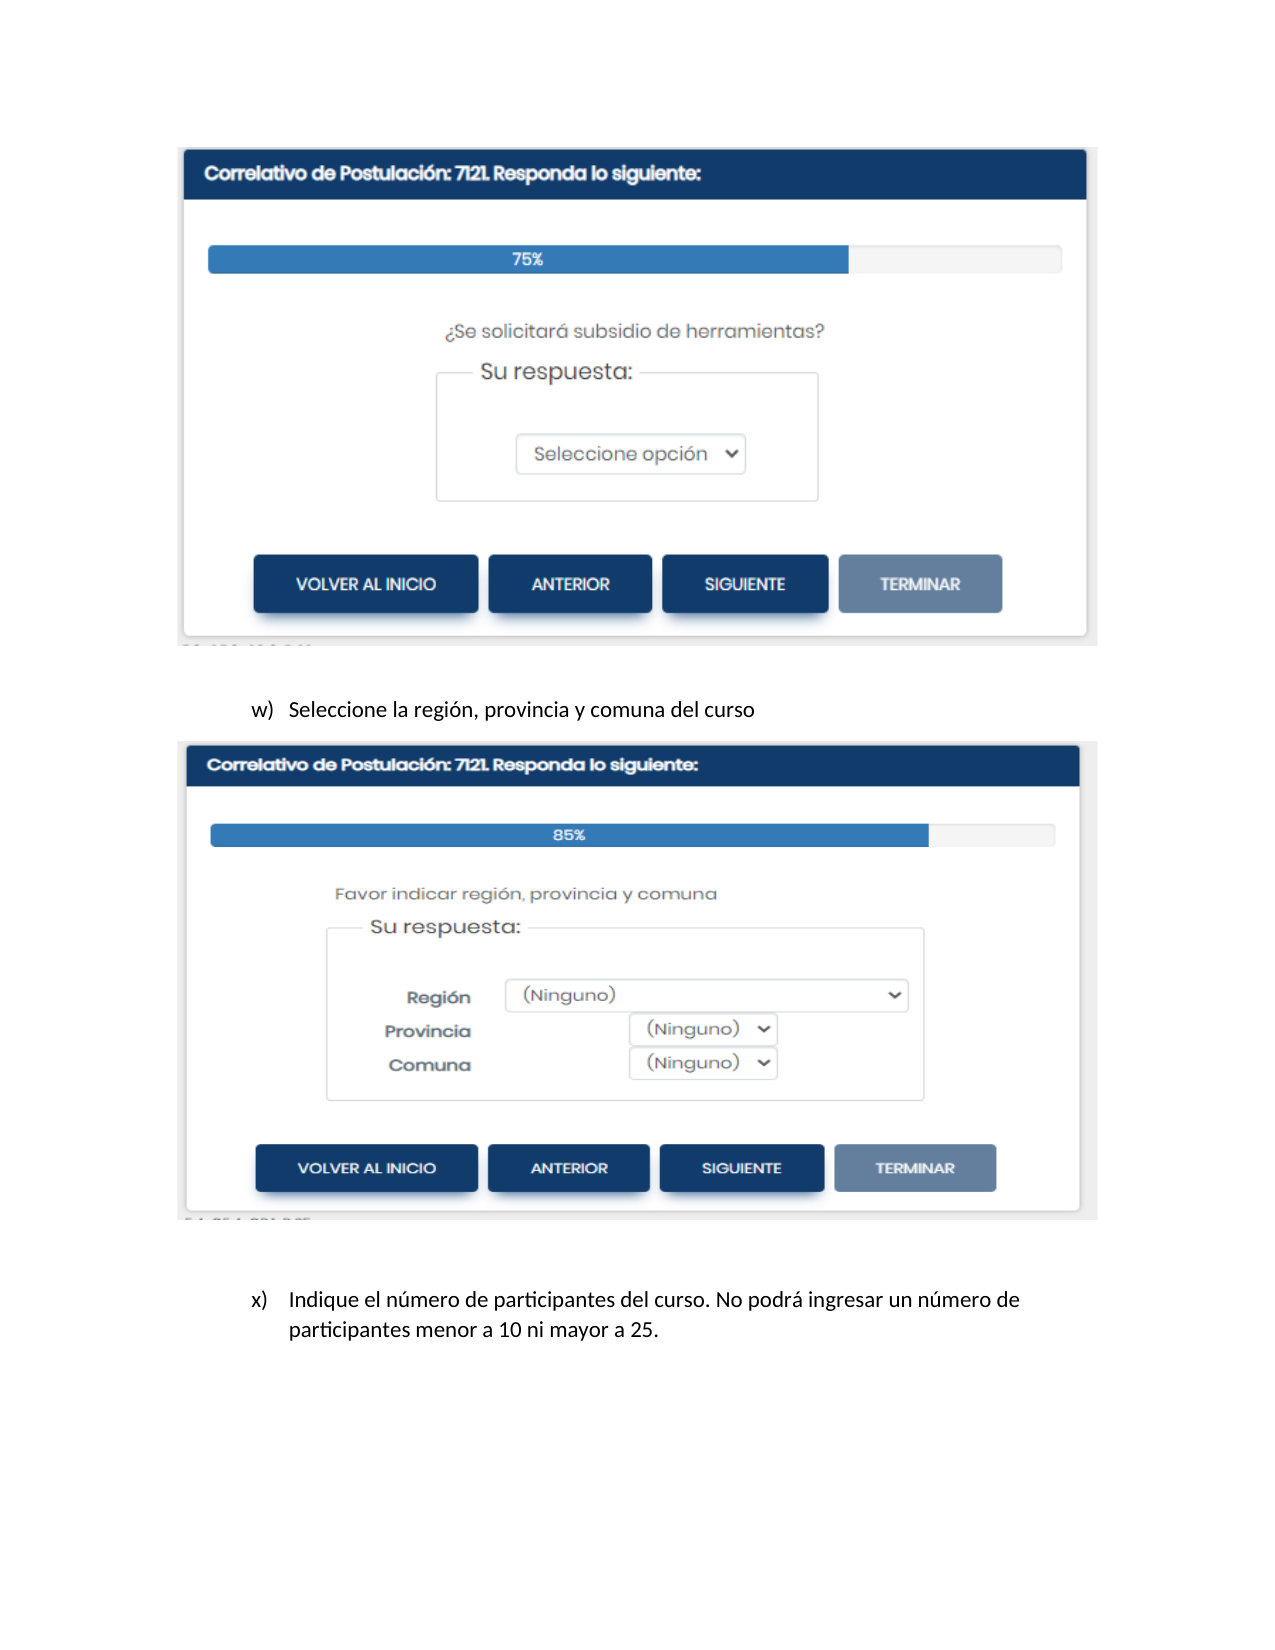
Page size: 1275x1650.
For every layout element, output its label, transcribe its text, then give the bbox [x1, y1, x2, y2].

picture [177, 741, 1098, 1220]
list Seleccione la región, provincia y comuna del curso [251, 695, 1098, 723]
picture [177, 147, 1098, 646]
list Indique el número de participantes del curso. No podrá ingresar un número de participantes menor a 10 ni mayor a 25. [251, 1285, 1098, 1344]
